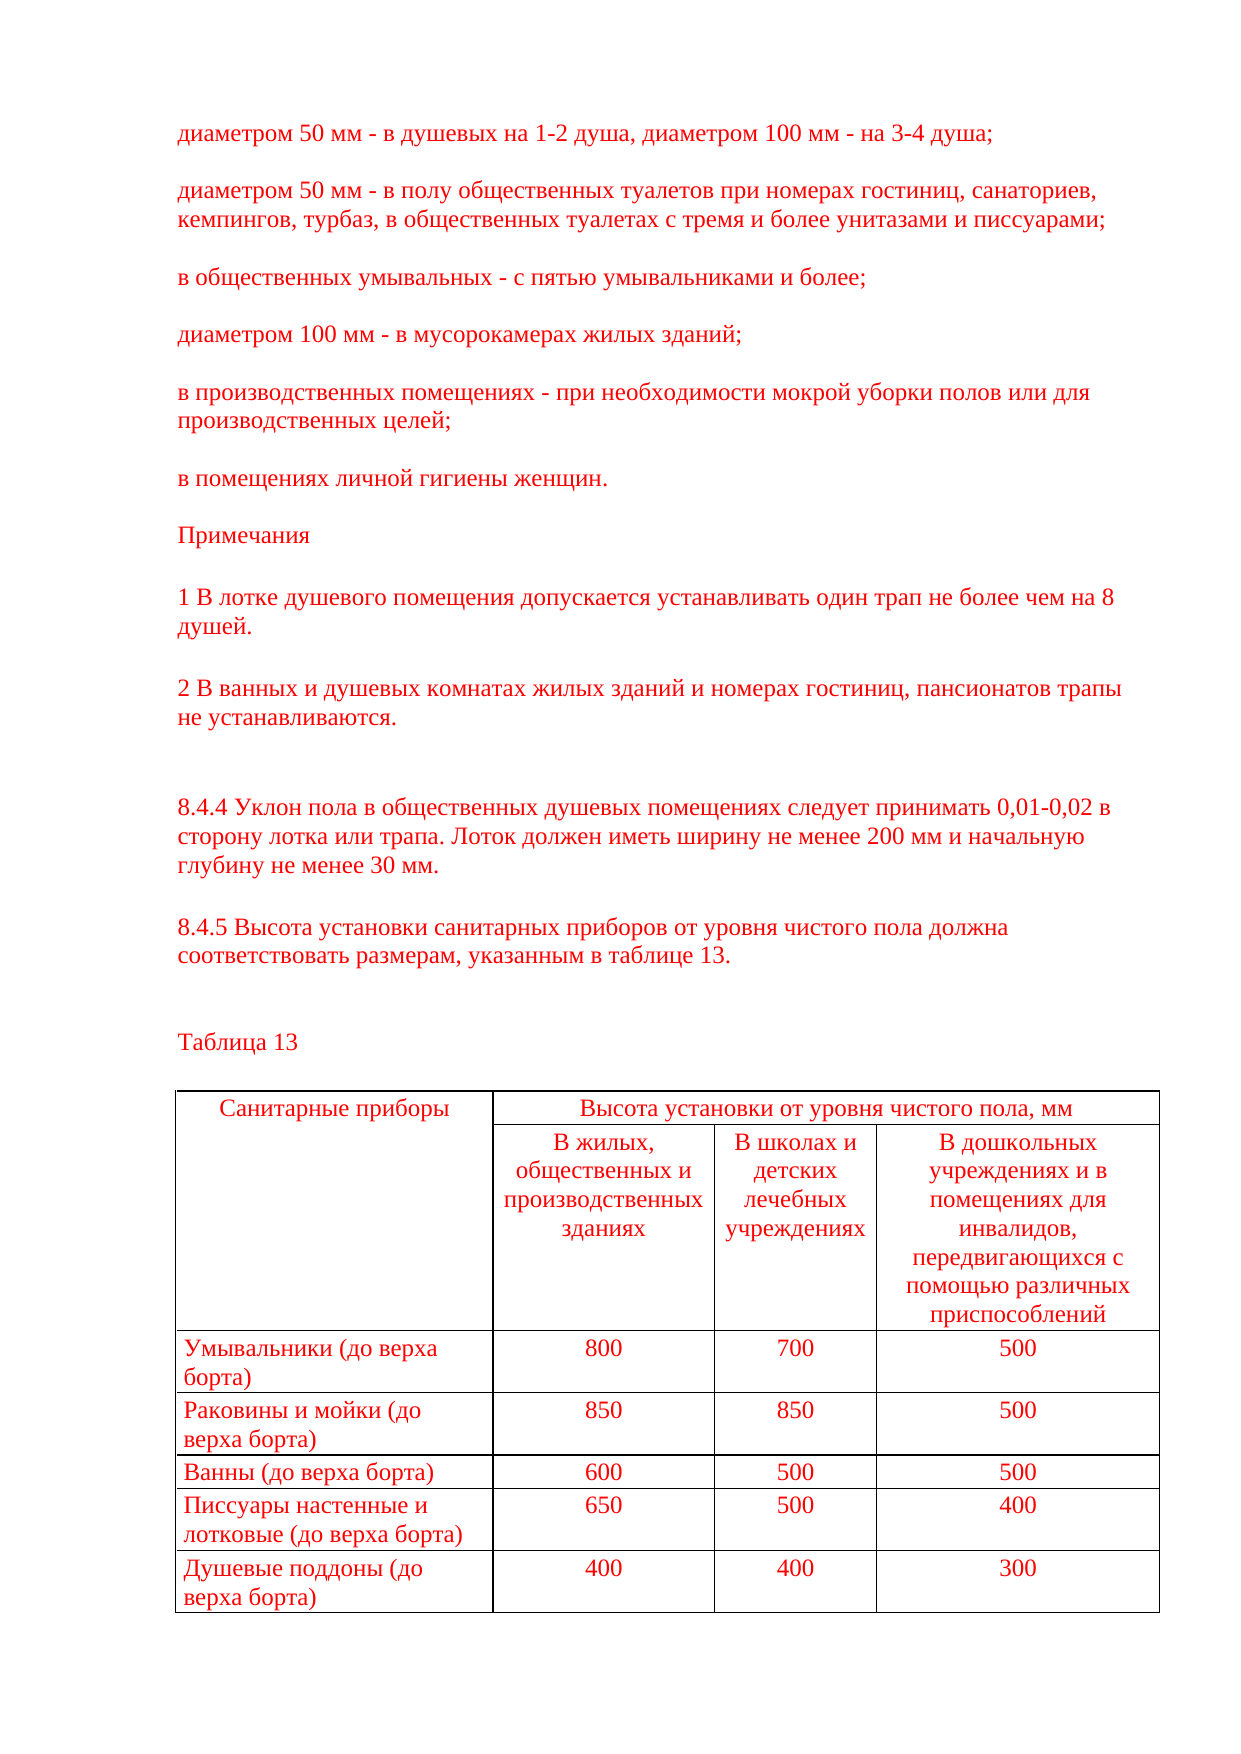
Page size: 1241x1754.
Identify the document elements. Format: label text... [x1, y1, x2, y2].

table_cell Санитарные приборы [176, 1091, 492, 1124]
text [177, 118, 1152, 577]
table_cell Душевые поддоны (до верха борта) [176, 1551, 492, 1612]
table_cell В школах и детских лечебных учреждениях [715, 1125, 876, 1330]
table_cell 700 [715, 1331, 876, 1392]
table_cell 650 [494, 1489, 714, 1550]
table_cell 600 [494, 1456, 714, 1487]
table_cell 500 [877, 1393, 1159, 1454]
table_cell Умывальники (до верха борта) [176, 1331, 492, 1392]
table_cell 500 [877, 1456, 1159, 1487]
table_cell 800 [494, 1331, 714, 1392]
table_cell [176, 1124, 492, 1330]
table_cell В жилых, общественных и производственных зданиях [494, 1125, 714, 1330]
table_cell 500 [877, 1331, 1159, 1392]
table_cell 850 [494, 1393, 714, 1454]
table_cell 500 [715, 1456, 876, 1487]
table_cell 500 [715, 1489, 876, 1550]
table_cell Высота установки от уровня чистого пола, мм [494, 1092, 1159, 1124]
table_cell 400 [494, 1551, 714, 1612]
table_cell Раковины и мойки (до верха борта) [176, 1393, 492, 1454]
text 1 В лотке душевого помещения допускается устанавливать один трап не более чем на 8 душей. [177, 582, 1152, 668]
text 8.4.5 Высота установки санитарных приборов от уровня чистого пола должна соответствовать размерам, указанным в таблице 13. Таблица 13 [177, 912, 1152, 1084]
table_cell 400 [877, 1489, 1159, 1550]
table_cell Ванны (до верха борта) [176, 1455, 492, 1487]
table_cell 400 [715, 1551, 876, 1612]
table_cell В дошкольных учреждениях и в помещениях для инвалидов, передвигающихся с помощью различных приспособлений [877, 1125, 1159, 1330]
table_cell 850 [715, 1393, 876, 1454]
text 8.4.4 Уклон пола в общественных душевых помещениях следует принимать 0,01-0,02 в сторону лотка или трапа. Лоток должен иметь ширину не менее 200 мм и начальную глубину не менее 30 мм. [177, 792, 1152, 907]
text 2 В ванных и душевых комнатах жилых зданий и номерах гостиниц, пансионатов трапы не устанавливаются. [177, 673, 1152, 787]
table_cell Писсуары настенные и лотковые (до верха борта) [176, 1489, 492, 1550]
table_cell 300 [877, 1551, 1159, 1612]
